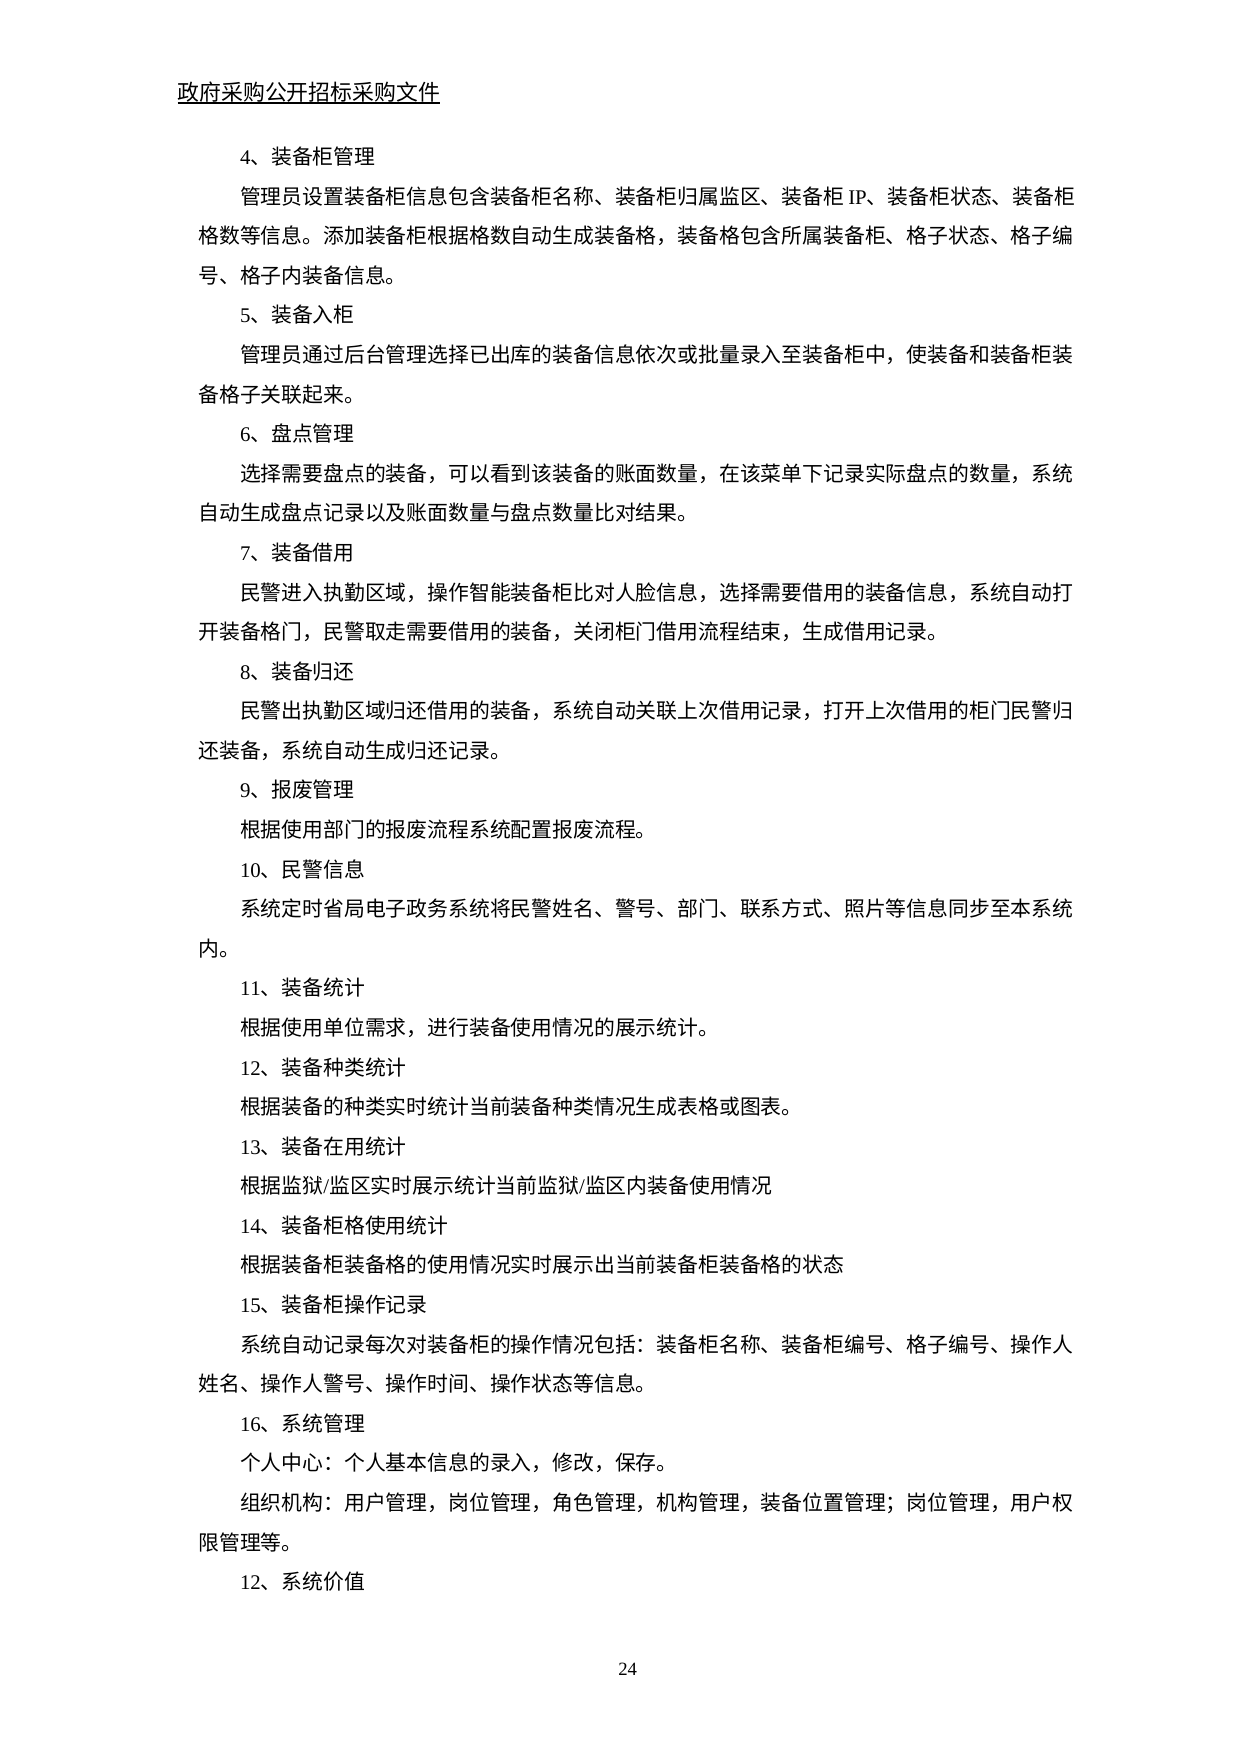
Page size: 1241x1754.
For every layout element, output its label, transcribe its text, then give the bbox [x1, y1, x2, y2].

text 14、装备柜格使用统计 [198, 1202, 1078, 1241]
text 12、系统价值 [198, 1558, 1078, 1597]
text 根据使用单位需求，进行装备使用情况的展示统计。 [198, 1004, 1078, 1043]
text 10、民警信息 [198, 845, 1078, 885]
text 系统自动记录每次对装备柜的操作情况包括：装备柜名称、装备柜编号、格子编号、操作人姓名、操作人警号、操作时间、操作状态等信息。 [198, 1320, 1078, 1399]
text 个人中心：个人基本信息的录入，修改，保存。 [198, 1439, 1078, 1479]
text 11、装备统计 [198, 964, 1078, 1004]
text 管理员通过后台管理选择已出库的装备信息依次或批量录入至装备柜中，使装备和装备柜装备格子关联起来。 [198, 331, 1078, 410]
text 根据监狱/监区实时展示统计当前监狱/监区内装备使用情况 [198, 1162, 1078, 1202]
text 根据装备柜装备格的使用情况实时展示出当前装备柜装备格的状态 [198, 1241, 1078, 1281]
text 7、装备借用 [198, 529, 1078, 568]
text 12、装备种类统计 [198, 1043, 1078, 1083]
text 系统定时省局电子政务系统将民警姓名、警号、部门、联系方式、照片等信息同步至本系统内。 [198, 885, 1078, 964]
text 根据使用部门的报废流程系统配置报废流程。 [198, 806, 1078, 845]
text 16、系统管理 [198, 1399, 1078, 1439]
text 组织机构：用户管理，岗位管理，角色管理，机构管理，装备位置管理；岗位管理，用户权限管理等。 [198, 1479, 1078, 1558]
text 根据装备的种类实时统计当前装备种类情况生成表格或图表。 [198, 1083, 1078, 1122]
text 选择需要盘点的装备，可以看到该装备的账面数量，在该菜单下记录实际盘点的数量，系统自动生成盘点记录以及账面数量与盘点数量比对结果。 [198, 449, 1078, 529]
text 4、装备柜管理 [198, 133, 1078, 172]
text 9、报废管理 [198, 766, 1078, 806]
text 民警出执勤区域归还借用的装备，系统自动关联上次借用记录，打开上次借用的柜门民警归还装备，系统自动生成归还记录。 [198, 687, 1078, 766]
text 13、装备在用统计 [198, 1122, 1078, 1162]
text 5、装备入柜 [198, 291, 1078, 331]
text 民警进入执勤区域，操作智能装备柜比对人脸信息，选择需要借用的装备信息，系统自动打开装备格门，民警取走需要借用的装备，关闭柜门借用流程结束，生成借用记录。 [198, 568, 1078, 647]
text 15、装备柜操作记录 [198, 1281, 1078, 1320]
text 管理员设置装备柜信息包含装备柜名称、装备柜归属监区、装备柜IP、装备柜状态、装备柜格数等信息。添加装备柜根据格数自动生成装备格，装备格包含所属装备柜、格子状态、格子编号、格子内装备信息。 [198, 172, 1078, 291]
text 8、装备归还 [198, 647, 1078, 687]
text 6、盘点管理 [198, 410, 1078, 449]
